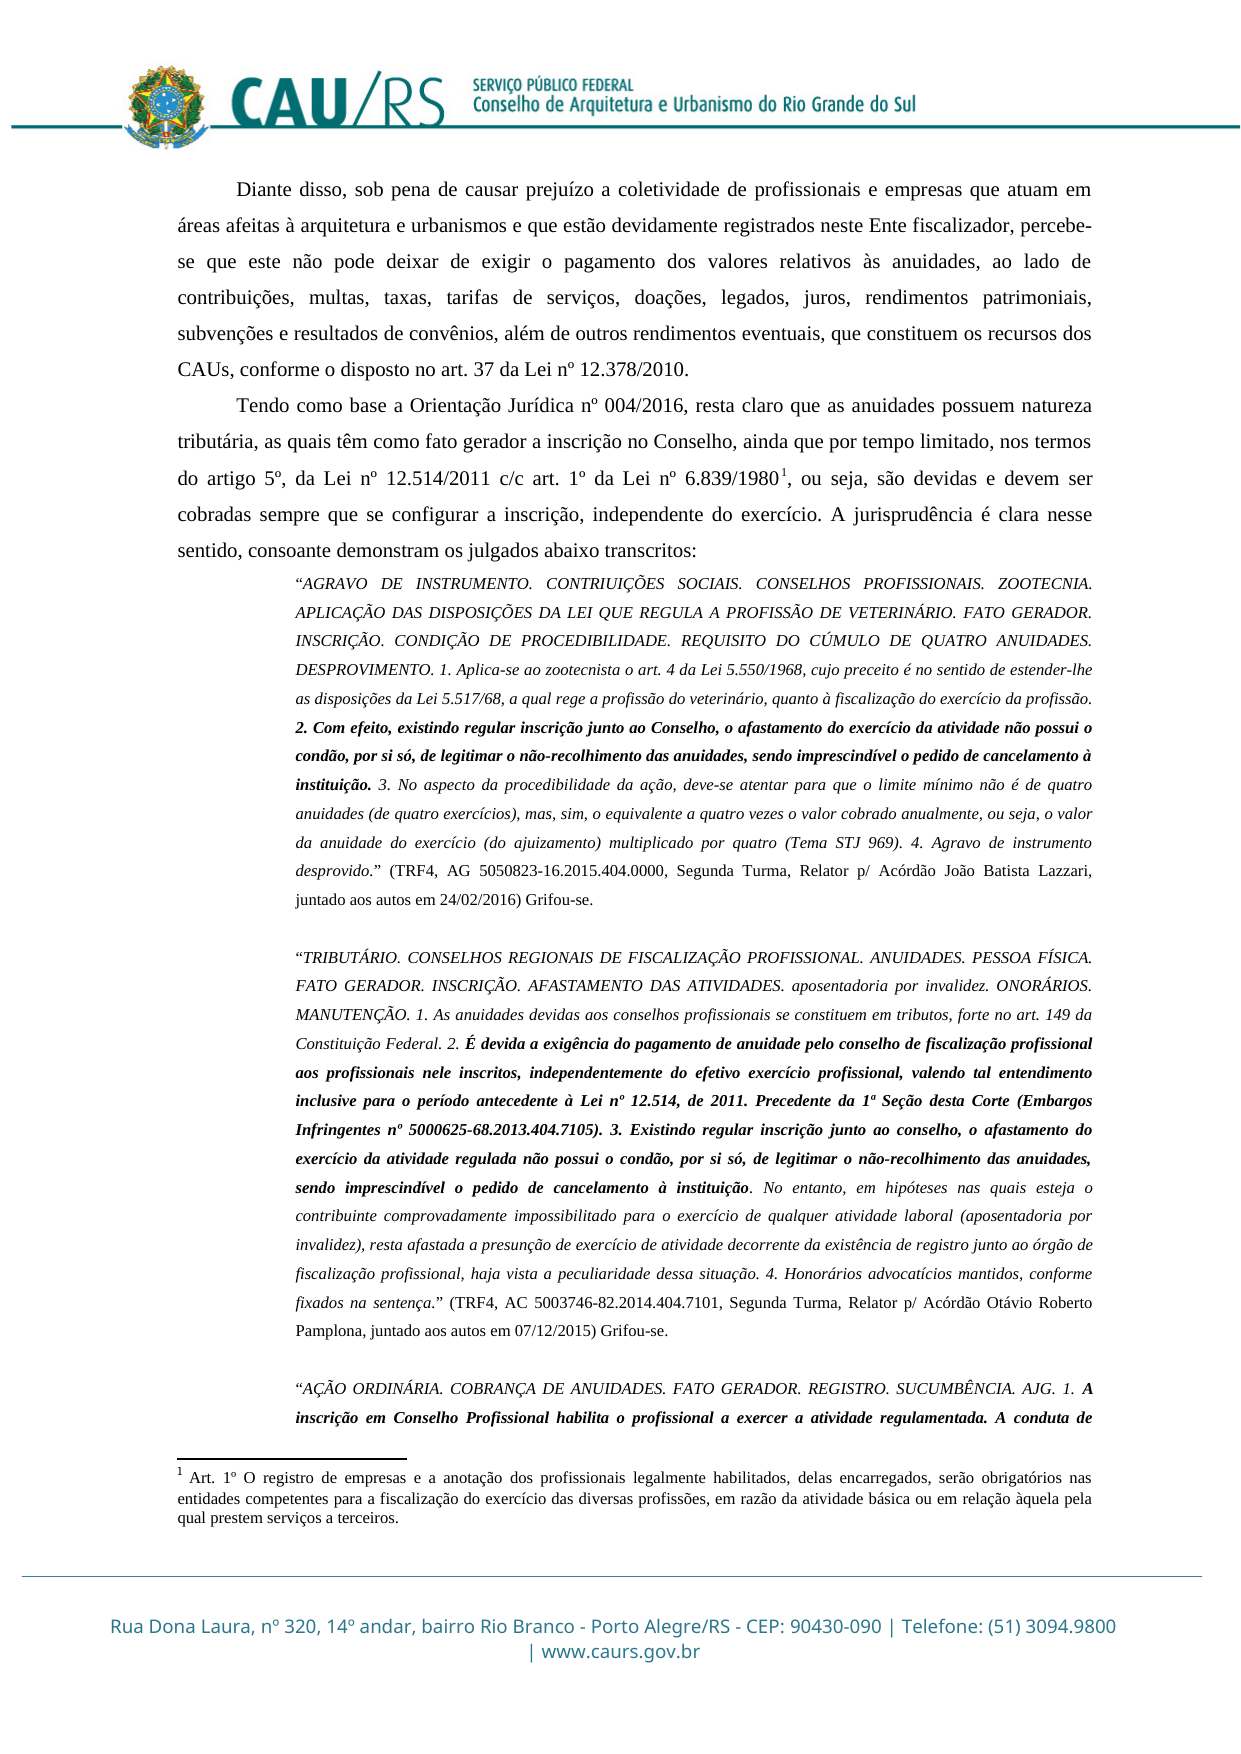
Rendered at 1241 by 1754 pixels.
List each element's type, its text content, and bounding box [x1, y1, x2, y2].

text “TRIBUTÁRIO. CONSELHOS REGIONAIS DE FISCALIZAÇÃO PROFISSIONAL. ANUIDADES. PESSOA FÍSICA. FATO GERADOR. INSCRIÇÃO. AFASTAMENTO DAS ATIVIDADES. aposentadoria por invalidez. ONORÁRIOS. MANUTENÇÃO. 1. As anuidades devidas aos conselhos profissionais se constituem em tributos, forte no art. 149 da Constituição Federal. 2. É devida a exigência do pagamento de anuidade pelo conselho de fiscalização profissional aos profissionais nele inscritos, independentemente do efetivo exercício profissional, valendo tal entendimento inclusive para o período antecedente à Lei nº 12.514, de 2011. Precedente da 1ª Seção desta Corte (Embargos Infringentes nº 5000625-68.2013.404.7105). 3. Existindo regular inscrição junto ao conselho, o afastamento do exercício da atividade regulada não possui o condão, por si só, de legitimar o não-recolhimento das anuidades, sendo imprescindível o pedido de cancelamento à instituição. No entanto, em hipóteses nas quais esteja o contribuinte comprovadamente impossibilitado para o exercício de qualquer atividade laboral (aposentadoria por invalidez), resta afastada a presunção de exercício de atividade decorrente da existência de registro junto ao órgão de fiscalização profissional, haja vista a peculiaridade dessa situação. 4. Honorários advocatícios mantidos, conforme fixados na sentença.” (TRF4, AC 5003746-82.2014.404.7101, Segunda Turma, Relator p/ Acórdão Otávio Roberto Pamplona, juntado aos autos em 07/12/2015) Grifou-se. [295, 947, 1093, 1340]
text “AGRAVO DE INSTRUMENTO. CONTRIUIÇÕES SOCIAIS. CONSELHOS PROFISSIONAIS. ZOOTECNIA. APLICAÇÃO DAS DISPOSIÇÕES DA LEI QUE REGULA A PROFISSÃO DE VETERINÁRIO. FATO GERADOR. INSCRIÇÃO. CONDIÇÃO DE PROCEDIBILIDADE. REQUISITO DO CÚMULO DE QUATRO ANUIDADES. DESPROVIMENTO. 1. Aplica-se ao zootecnista o art. 4 da Lei 5.550/1968, cujo preceito é no sentido de estender-lhe as disposições da Lei 5.517/68, a qual rege a profissão do veterinário, quanto à fiscalização do exercício da profissão. 2. Com efeito, existindo regular inscrição junto ao Conselho, o afastamento do exercício da atividade não possui o condão, por si só, de legitimar o não-recolhimento das anuidades, sendo imprescindível o pedido de cancelamento à instituição. 3. No aspecto da procedibilidade da ação, deve-se atentar para que o limite mínimo não é de quatro anuidades (de quatro exercícios), mas, sim, o equivalente a quatro vezes o valor cobrado anualmente, ou seja, o valor da anuidade do exercício (do ajuizamento) multiplicado por quatro (Tema STJ 969). 4. Agravo de instrumento desprovido.” (TRF4, AG 5050823-16.2015.404.0000, Segunda Turma, Relator p/ Acórdão João Batista Lazzari, juntado aos autos em 24/02/2016) Grifou-se. [295, 574, 1093, 909]
text Diante disso, sob pena de causar prejuízo a coletividade de profissionais e empresas que atuam em áreas afeitas à arquitetura e urbanismos e que estão devidamente registrados neste Ente fiscalizador, percebe-se que este não pode deixar de exigir o pagamento dos valores relativos às anuidades, ao lado de contribuições, multas, taxas, tarifas de serviços, doações, legados, juros, rendimentos patrimoniais, subvenções e resultados de convênios, além de outros rendimentos eventuais, que constituem os recursos dos CAUs, conforme o disposto no art. 37 da Lei nº 12.378/2010. [177, 177, 1093, 381]
picture [11, 0, 1241, 160]
text Tendo como base a Orientação Jurídica nº 004/2016, resta claro que as anuidades possuem natureza tributária, as quais têm como fato gerador a inscrição no Conselho, ainda que por tempo limitado, nos termos do artigo 5º, da Lei nº 12.514/2011 c/c art. 1º da Lei nº 6.839/1980, ou seja, são devidas e devem ser cobradas sempre que se configurar a inscrição, independente do exercício. A jurisprudência é clara nesse sentido, consoante demonstram os julgados abaixo transcritos: [177, 393, 1093, 562]
